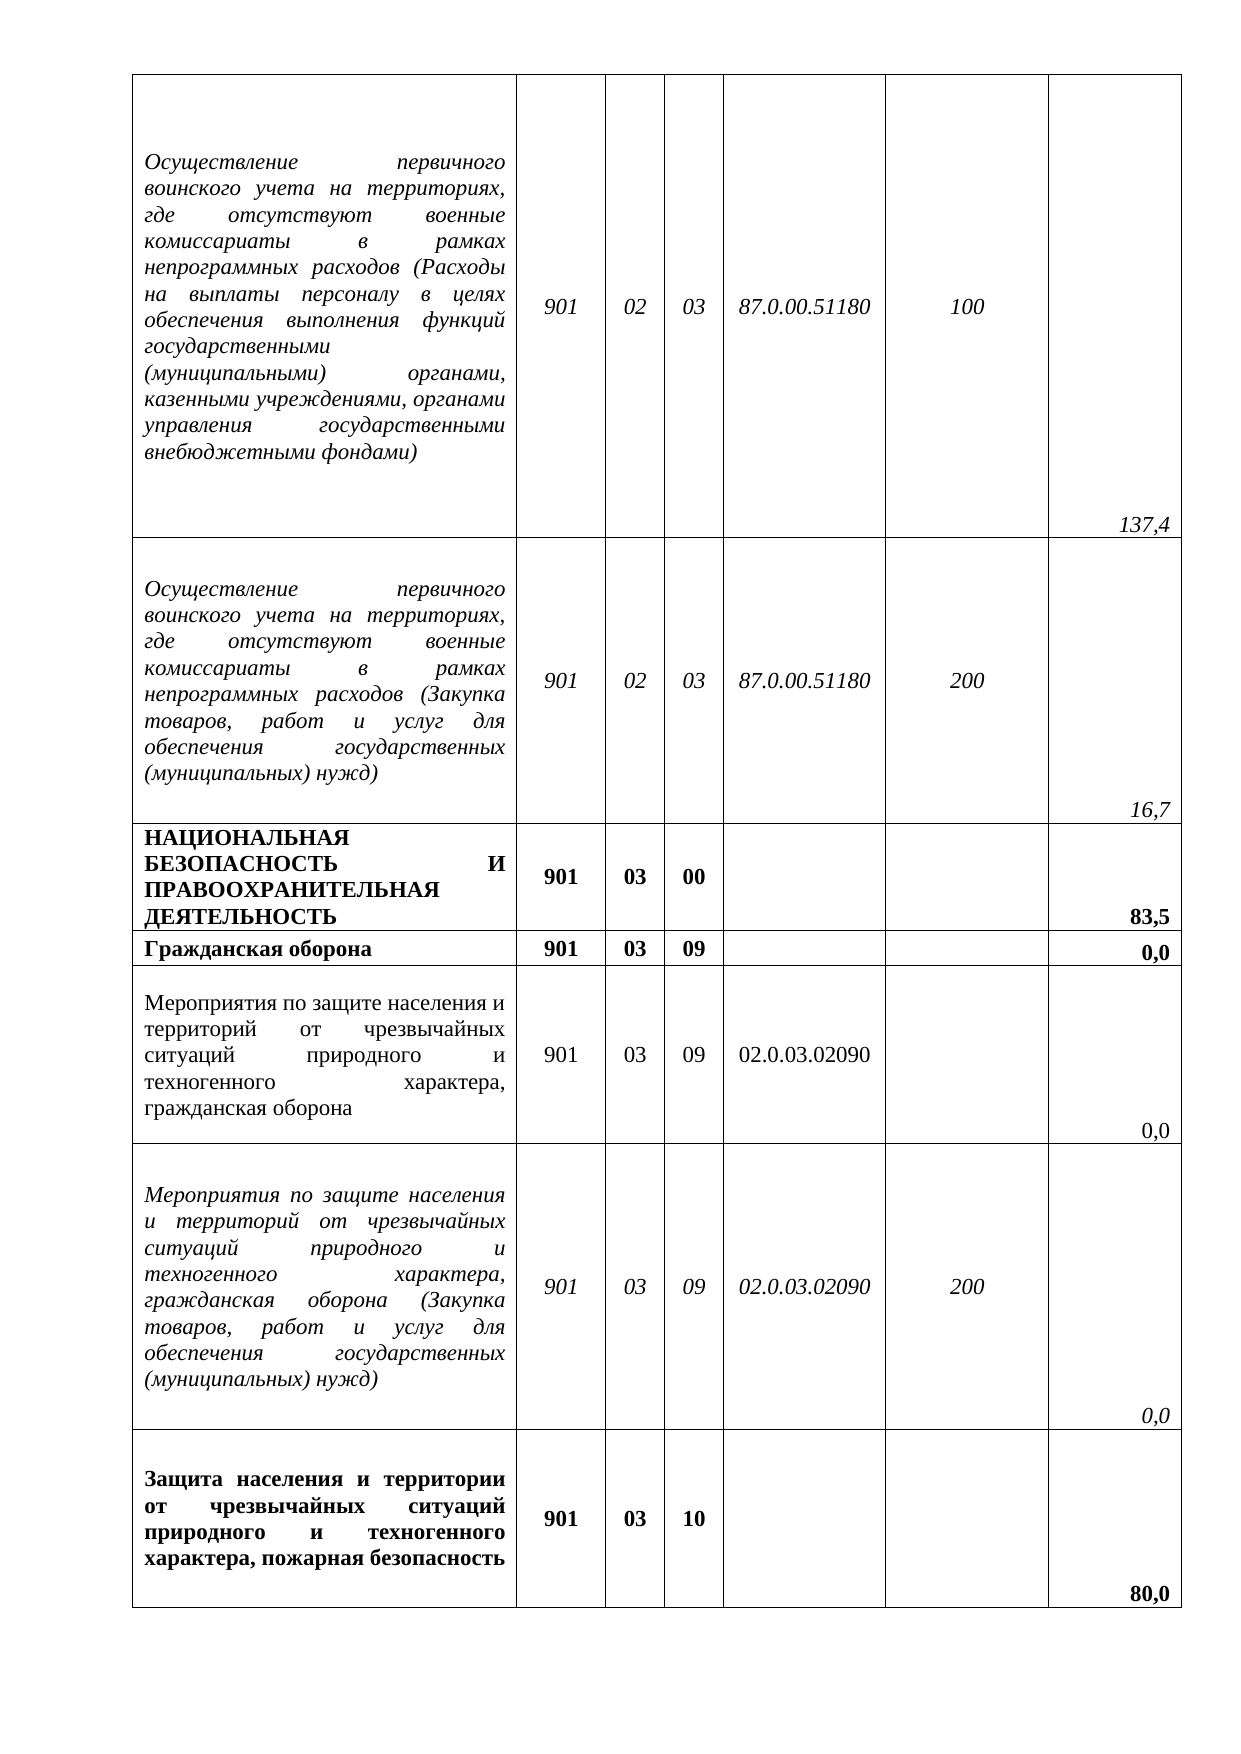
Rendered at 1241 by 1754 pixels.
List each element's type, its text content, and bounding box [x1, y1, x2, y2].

table_cell НАЦИОНАЛЬНАЯ БЕЗОПАСНОСТЬ И ПРАВООХРАНИТЕЛЬНАЯ ДЕЯТЕЛЬНОСТЬ [133, 824, 516, 929]
table_cell 0,0 [1049, 966, 1181, 1143]
table_cell 03 [606, 1430, 664, 1607]
table_cell 09 [665, 931, 723, 965]
table_cell 02.0.03.02090 [724, 1144, 885, 1428]
table_cell 03 [606, 824, 664, 929]
table_cell Гражданская оборона [133, 931, 516, 965]
table_cell 02 [606, 75, 664, 537]
table_cell 901 [517, 538, 605, 822]
table_cell [886, 966, 1048, 1143]
table_cell 0,0 [1049, 931, 1181, 965]
table_cell 200 [886, 1144, 1048, 1428]
table_cell 09 [665, 1144, 723, 1428]
table_cell 200 [886, 538, 1048, 822]
table_cell [886, 824, 1048, 929]
table_cell 901 [517, 931, 605, 965]
table_cell [724, 1430, 885, 1607]
table_cell 03 [606, 931, 664, 965]
table_cell 901 [517, 966, 605, 1143]
table_cell [886, 931, 1048, 965]
table_cell 901 [517, 1430, 605, 1607]
table_cell Осуществление первичного воинского учета на территориях, где отсутствуют военные комиссариаты в рамках непрограммных расходов (Расходы на выплаты персоналу в целях обеспечения выполнения функций государственными (муниципальными) органами, казенными учреждениями, органами управления государственными внебюджетными фондами) [133, 75, 516, 537]
table_cell 03 [606, 966, 664, 1143]
table_cell 137,4 [1049, 75, 1181, 537]
table_cell [724, 931, 885, 965]
table_cell 03 [606, 1144, 664, 1428]
table_cell 10 [665, 1430, 723, 1607]
table_cell 100 [886, 75, 1048, 537]
table_cell 83,5 [1049, 824, 1181, 929]
table_cell Мероприятия по защите населения и территорий от чрезвычайных ситуаций природного и техногенного характера, гражданская оборона [133, 966, 516, 1143]
table_cell 901 [517, 1144, 605, 1428]
table_cell 09 [665, 966, 723, 1143]
table_cell Осуществление первичного воинского учета на территориях, где отсутствуют военные комиссариаты в рамках непрограммных расходов (Закупка товаров, работ и услуг для обеспечения государственных (муниципальных) нужд) [133, 538, 516, 822]
table_cell 87.0.00.51180 [724, 75, 885, 537]
table_cell 16,7 [1049, 538, 1181, 822]
table_cell 901 [517, 75, 605, 537]
table_cell 02 [606, 538, 664, 822]
table_cell 03 [665, 538, 723, 822]
table_cell 02.0.03.02090 [724, 966, 885, 1143]
table_cell 87.0.00.51180 [724, 538, 885, 822]
table_cell [886, 1430, 1048, 1607]
table_cell [724, 824, 885, 929]
table_cell Защита населения и территории от чрезвычайных ситуаций природного и техногенного характера, пожарная безопасность [133, 1430, 516, 1607]
table_cell Мероприятия по защите населения и территорий от чрезвычайных ситуаций природного и техногенного характера, гражданская оборона (Закупка товаров, работ и услуг для обеспечения государственных (муниципальных) нужд) [133, 1144, 516, 1428]
table_cell 80,0 [1049, 1430, 1181, 1607]
table_cell 0,0 [1049, 1144, 1181, 1428]
table_cell 901 [517, 824, 605, 929]
table_cell 00 [665, 824, 723, 929]
table_cell 03 [665, 75, 723, 537]
